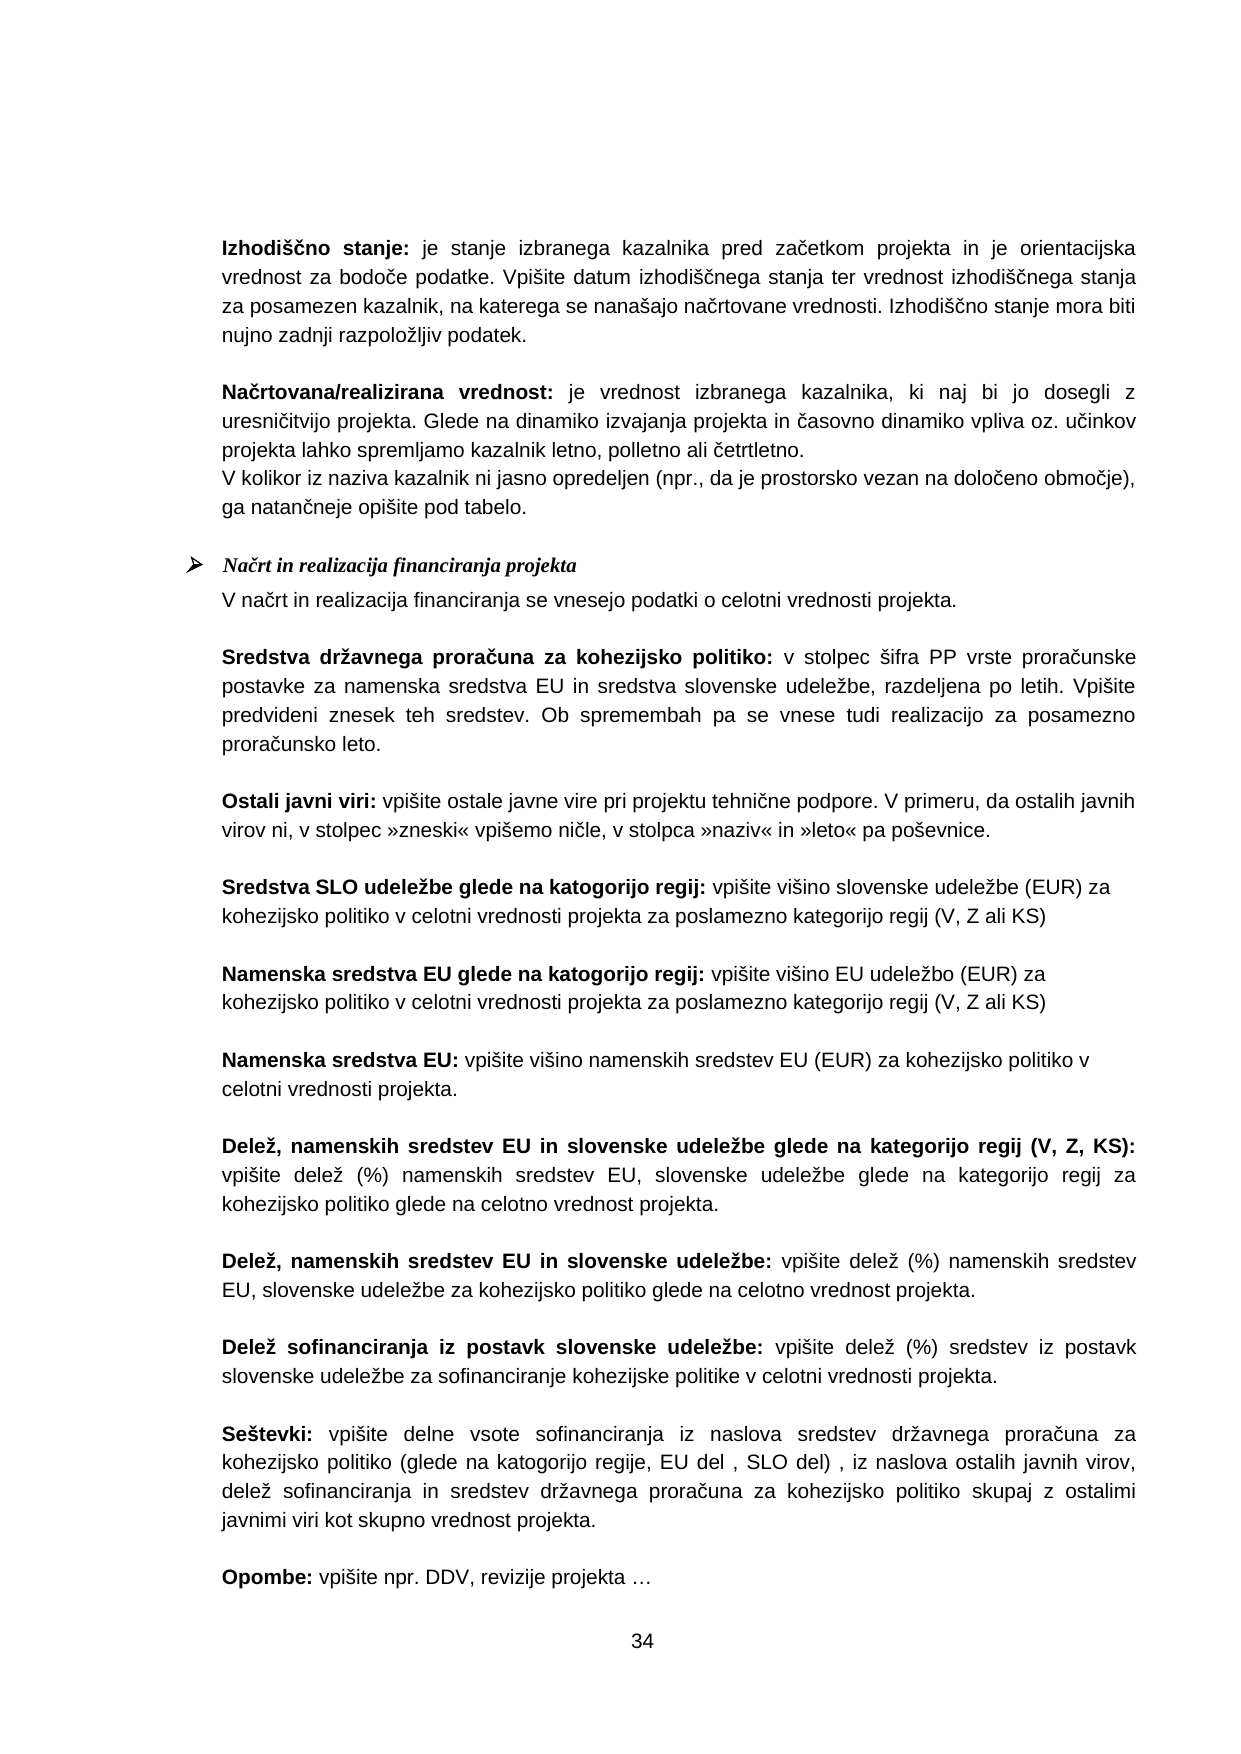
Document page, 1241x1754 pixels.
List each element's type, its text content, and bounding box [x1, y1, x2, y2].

text Delež sofinanciranja iz postavk slovenske udeležbe: vpišite delež (%) sredstev iz postavk slovenske udeležbe za sofinanciranje kohezijske politike v celotni vrednosti projekta. [222, 1335, 1137, 1388]
text Načrt in realizacija financiranja projekta [185, 552, 1137, 577]
text Seštevki: vpišite delne vsote sofinanciranja iz naslova sredstev državnega proračuna za kohezijsko politiko (glede na katogorijo regije, EU del , SLO del) , iz naslova ostalih javnih virov, delež sofinanciranja in sredstev državnega proračuna za kohezijsko politiko skupaj z ostalimi javnimi viri kot skupno vrednost projekta. [222, 1421, 1137, 1532]
text Delež, namenskih sredstev EU in slovenske udeležbe: vpišite delež (%) namenskih sredstev EU, slovenske udeležbe za kohezijsko politiko glede na celotno vrednost projekta. [222, 1249, 1137, 1302]
text Načrtovana/realizirana vrednost: je vrednost izbranega kazalnika, ki naj bi jo dosegli z uresničitvijo projekta. Glede na dinamiko izvajanja projekta in časovno dinamiko vpliva oz. učinkov projekta lahko spremljamo kazalnik letno, polletno ali četrtletno. [222, 380, 1137, 461]
text Namenska sredstva EU glede na katogorijo regij: vpišite višino EU udeležbo (EUR) za kohezijsko politiko v celotni vrednosti projekta za poslamezno kategorijo regij (V, Z ali KS) [222, 961, 1137, 1014]
text Sredstva SLO udeležbe glede na katogorijo regij: vpišite višino slovenske udeležbe (EUR) za kohezijsko politiko v celotni vrednosti projekta za poslamezno kategorijo regij (V, Z ali KS) [222, 875, 1137, 928]
text Delež, namenskih sredstev EU in slovenske udeležbe glede na kategorijo regij (V, Z, KS): vpišite delež (%) namenskih sredstev EU, slovenske udeležbe glede na kategorijo regij za kohezijsko politiko glede na celotno vrednost projekta. [222, 1134, 1137, 1215]
text Sredstva državnega proračuna za kohezijsko politiko: v stolpec šifra PP vrste proračunske postavke za namenska sredstva EU in sredstva slovenske udeležbe, razdeljena po letih. Vpišite predvideni znesek teh sredstev. Ob spremembah pa se vnese tudi realizacijo za posamezno proračunsko leto. [222, 645, 1137, 755]
text V načrt in realizacija financiranja se vnesejo podatki o celotni vrednosti projekta. [222, 588, 1137, 612]
text Ostali javni viri: vpišite ostale javne vire pri projektu tehnične podpore. V primeru, da ostalih javnih virov ni, v stolpec »zneski« vpišemo ničle, v stolpca »naziv« in »leto« pa poševnice. [222, 789, 1137, 842]
text Izhodiščno stanje: je stanje izbranega kazalnika pred začetkom projekta in je orientacijska vrednost za bodoče podatke. Vpišite datum izhodiščnega stanja ter vrednost izhodiščnega stanja za posamezen kazalnik, na katerega se nanašajo načrtovane vrednosti. Izhodiščno stanje mora biti nujno zadnji razpoložljiv podatek. [222, 236, 1137, 346]
text Namenska sredstva EU: vpišite višino namenskih sredstev EU (EUR) za kohezijsko politiko v celotni vrednosti projekta. [222, 1048, 1137, 1100]
text V kolikor iz naziva kazalnik ni jasno opredeljen (npr., da je prostorsko vezan na določeno območje), ga natančneje opišite pod tabelo. [222, 466, 1137, 519]
text Opombe: vpišite npr. DDV, revizije projekta … [222, 1565, 1137, 1589]
